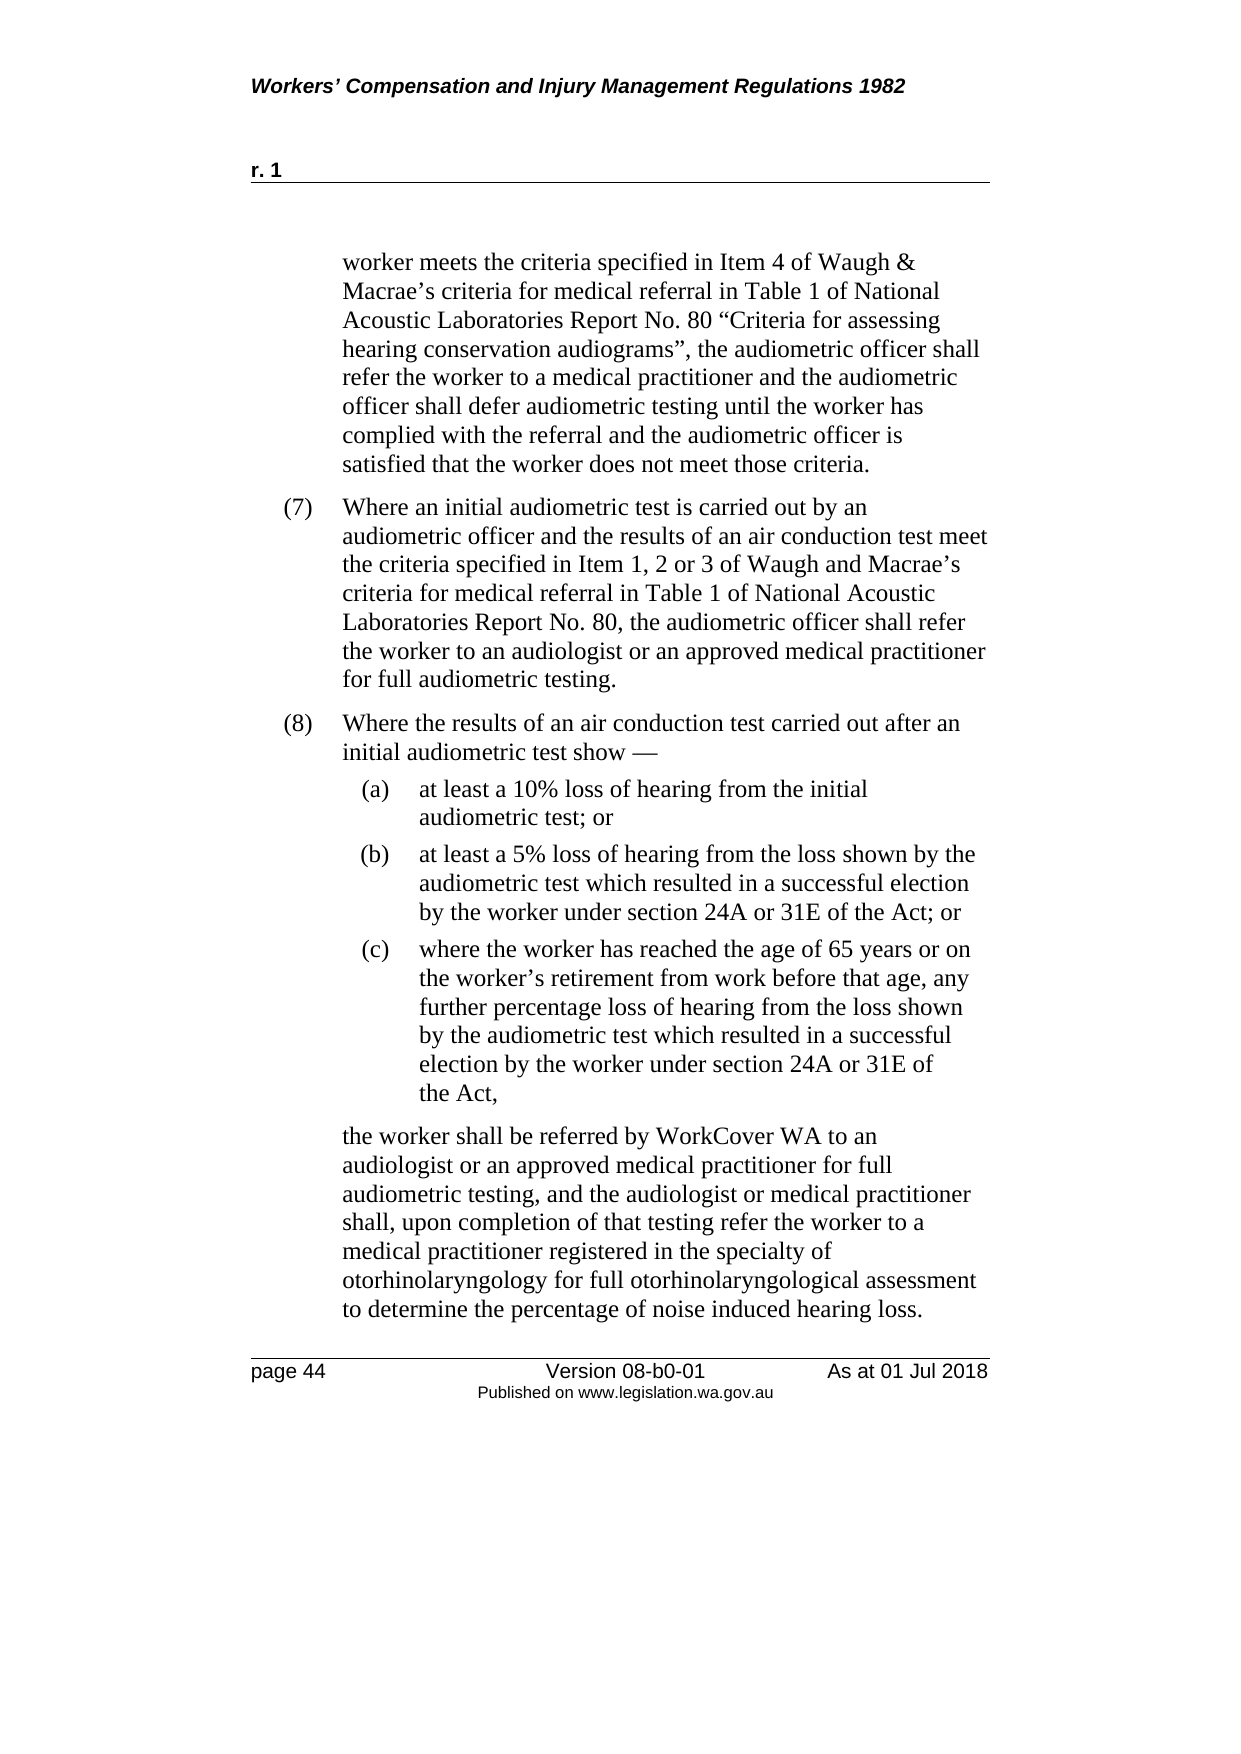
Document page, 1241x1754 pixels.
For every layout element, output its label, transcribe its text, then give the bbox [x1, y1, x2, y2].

text (8) Where the results of an air conduction test carried out after an initial audiometric test show — [251, 708, 990, 765]
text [251, 247, 990, 477]
text (c) where the worker has reached the age of 65 years or on the worker’s retirement from work before that age, any further percentage loss of hearing from the loss shown by the audiometric test which resulted in a successful election by the worker under section 24A or 31E of the Act, [251, 934, 990, 1107]
text (a) at least a 10% loss of hearing from the initial audiometric test; or [251, 774, 990, 831]
text (7) Where an initial audiometric test is carried out by an audiometric officer and the results of an air conduction test meet the criteria specified in Item 1, 2 or 3 of Waugh and Macrae’s criteria for medical referral in Table 1 of National Acoustic Laboratories Report No. 80, the audiometric officer shall refer the worker to an audiologist or an approved medical practitioner for full audiometric testing. [251, 492, 990, 693]
text (b) at least a 5% loss of hearing from the loss shown by the audiometric test which resulted in a successful election by the worker under section 24A or 31E of the Act; or [251, 839, 990, 926]
text the worker shall be referred by WorkCover WA to an audiologist or an approved medical practitioner for full audiometric testing, and the audiologist or medical practitioner shall, upon completion of that testing refer the worker to a medical practitioner registered in the specialty of otorhinolaryngology for full otorhinolaryngological assessment to determine the percentage of noise induced hearing loss. [251, 1121, 990, 1322]
